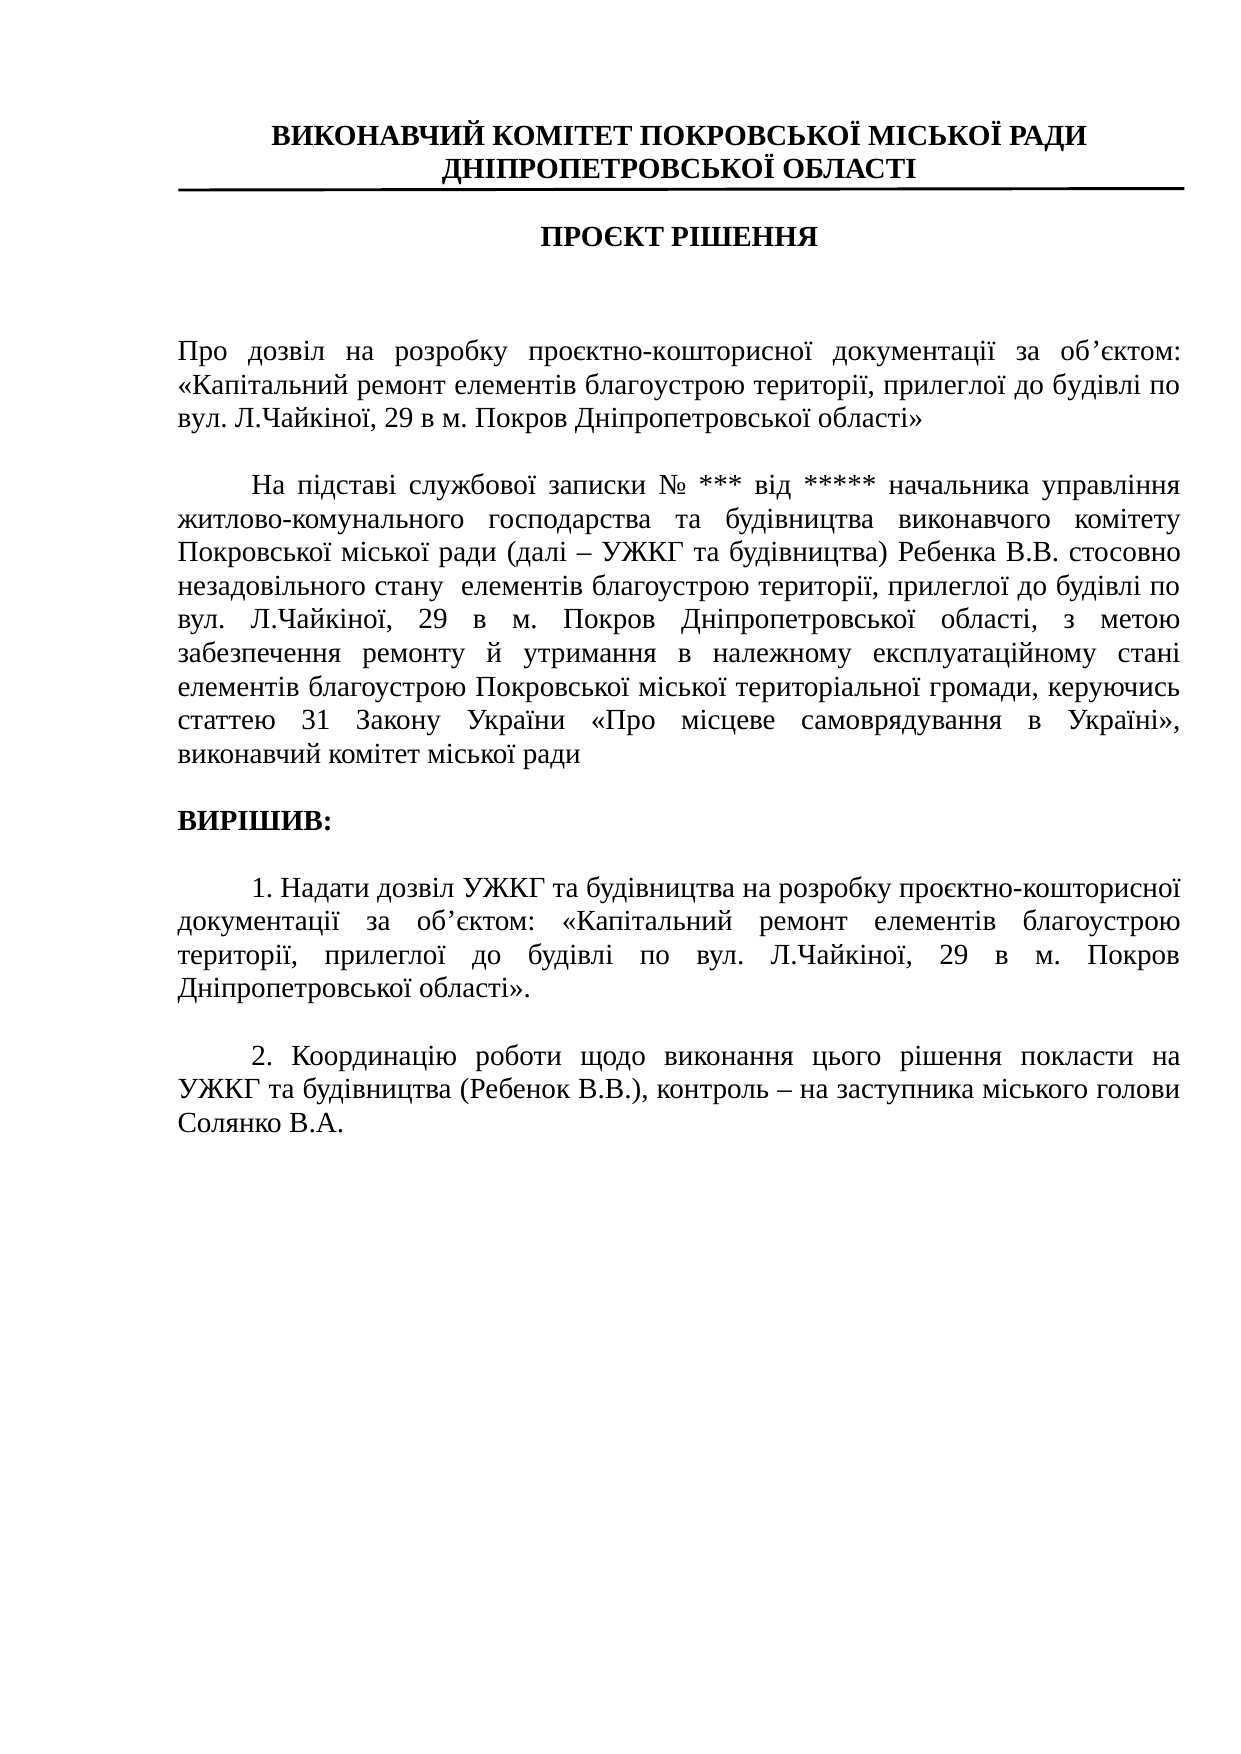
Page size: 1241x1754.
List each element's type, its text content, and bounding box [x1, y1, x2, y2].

text ДНІПРОПЕТРОВСЬКОЇ ОБЛАСТІ [177, 152, 1181, 185]
text ПРОЄКТ РІШЕННЯ [177, 219, 1181, 252]
text 2. Координацію роботи щодо виконання цього рішення покласти на УЖКГ та будівництва (Ребенок В.В.), контроль – на заступника міського голови Солянко В.А. [177, 1038, 1181, 1138]
text ВИРІШИВ: [177, 803, 1181, 836]
text ВИКОНАВЧИЙ КОМІТЕТ ПОКРОВСЬКОЇ МІСЬКОЇ РАДИ [177, 118, 1181, 152]
text 1. Надати дозвіл УЖКГ та будівництва на розробку проєктно-кошторисної документації за об’єктом: «Капітальний ремонт елементів благоустрою території, прилеглої до будівлі по вул. Л.Чайкіної, 29 в м. Покров Дніпропетровської області». [177, 870, 1181, 1004]
text На підставі службової записки № *** від ***** начальника управління житлово-комунального господарства та будівництва виконавчого комітету Покровської міської ради (далі – УЖКГ та будівництва) Ребенка В.В. стосовно незадовільного стану елементів благоустрою території, прилеглої до будівлі по вул. Л.Чайкіної, 29 в м. Покров Дніпропетровської області, з метою забезпечення ремонту й утримання в належному експлуатаційному стані елементів благоустрою Покровської міської територіальної громади, керуючись статтею 31 Закону України «Про місцеве самоврядування в Україні», виконавчий комітет міської ради [177, 467, 1181, 769]
text Про дозвіл на розробку проєктно-кошторисної документації за об’єктом: «Капітальний ремонт елементів благоустрою території, прилеглої до будівлі по вул. Л.Чайкіної, 29 в м. Покров Дніпропетровської області» [177, 333, 1181, 434]
